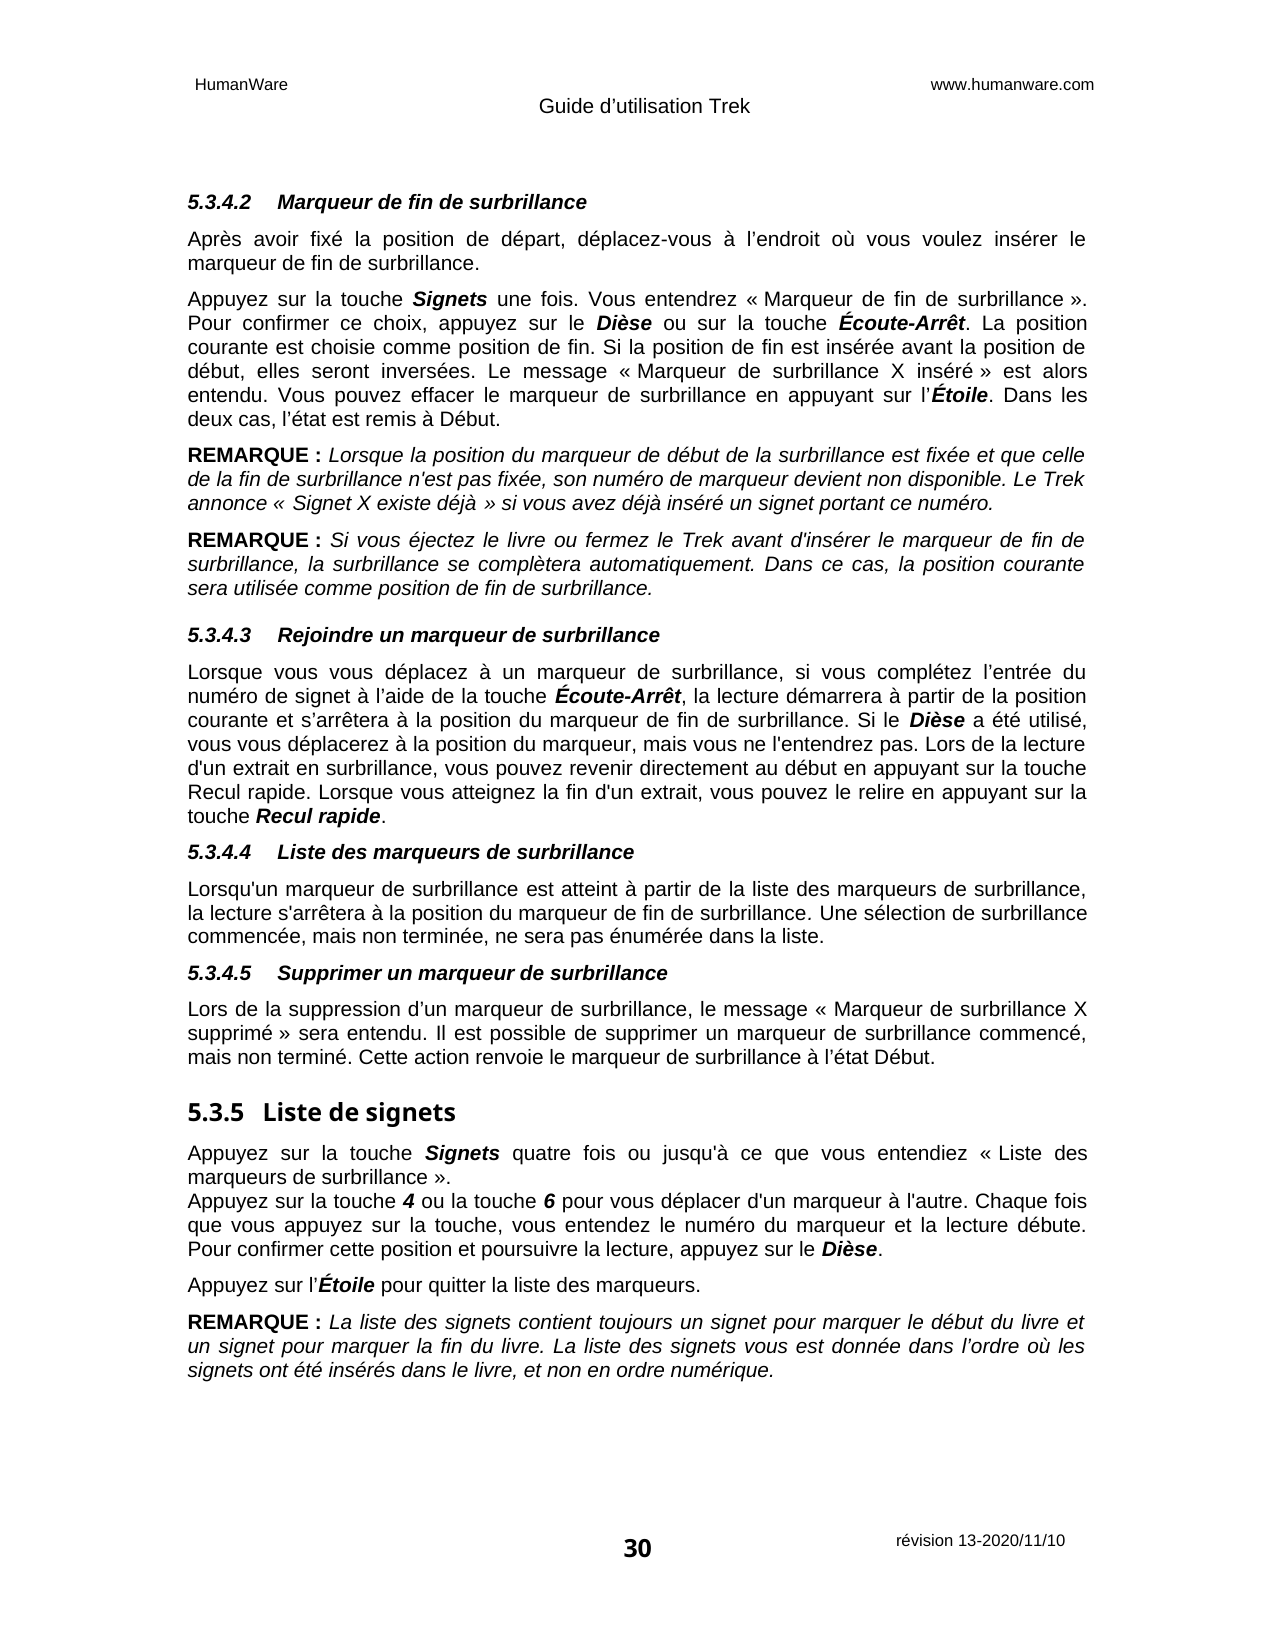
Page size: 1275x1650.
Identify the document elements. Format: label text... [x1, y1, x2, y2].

text REMARQUE : Lorsque la position du marqueur de début de la surbrillance est fixée et que celle de la fin de surbrillance n'est pas fixée, son numéro de marqueur devient non disponible. Le Trek annonce « Signet X existe déjà » si vous avez déjà inséré un signet portant ce numéro. [187, 443, 1088, 515]
text REMARQUE : Si vous éjectez le livre ou fermez le Trek avant d'insérer le marqueur de fin de surbrillance, la surbrillance se complètera automatiquement. Dans ce cas, la position courante sera utilisée comme position de fin de surbrillance. [187, 527, 1088, 599]
text Après avoir fixé la position de départ, déplacez-vous à l’endroit où vous voulez insérer le marqueur de fin de surbrillance. [187, 226, 1088, 274]
subtitle Supprimer un marqueur de surbrillance [187, 961, 1088, 985]
subtitle Liste de signets [187, 1094, 1088, 1128]
text Appuyez sur la touche 4 ou la touche 6 pour vous déplacer d'un marqueur à l'autre. Chaque fois que vous appuyez sur la touche, vous entendez le numéro du marqueur et la lecture débute. Pour confirmer cette position et poursuivre la lecture, appuyez sur le Dièse. [187, 1189, 1088, 1261]
subtitle Marqueur de fin de surbrillance [187, 190, 1088, 214]
text Appuyez sur la touche Signets quatre fois ou jusqu'à ce que vous entendiez « Liste des marqueurs de surbrillance ». [187, 1141, 1088, 1189]
text Lors de la suppression d’un marqueur de surbrillance, le message « Marqueur de surbrillance X supprimé » sera entendu. Il est possible de supprimer un marqueur de surbrillance commencé, mais non terminé. Cette action renvoie le marqueur de surbrillance à l’état Début. [187, 997, 1088, 1069]
subtitle Rejoindre un marqueur de surbrillance [187, 623, 1088, 647]
text Lorsque vous vous déplacez à un marqueur de surbrillance, si vous complétez l’entrée du numéro de signet à l’aide de la touche Écoute-Arrêt, la lecture démarrera à partir de la position courante et s’arrêtera à la position du marqueur de fin de surbrillance. Si le Dièse a été utilisé, vous vous déplacerez à la position du marqueur, mais vous ne l'entendrez pas. Lors de la lecture d'un extrait en surbrillance, vous pouvez revenir directement au début en appuyant sur la touche Recul rapide. Lorsque vous atteignez la fin d'un extrait, vous pouvez le relire en appuyant sur la touche Recul rapide. [187, 660, 1088, 827]
text Lorsqu'un marqueur de surbrillance est atteint à partir de la liste des marqueurs de surbrillance, la lecture s'arrêtera à la position du marqueur de fin de surbrillance. Une sélection de surbrillance commencée, mais non terminée, ne sera pas énumérée dans la liste. [187, 876, 1088, 948]
text REMARQUE : La liste des signets contient toujours un signet pour marquer le début du livre et un signet pour marquer la fin du livre. La liste des signets vous est donnée dans l’ordre où les signets ont été insérés dans le livre, et non en ordre numérique. [187, 1309, 1088, 1381]
text Appuyez sur l’Étoile pour quitter la liste des marqueurs. [187, 1273, 1088, 1297]
text Appuyez sur la touche Signets une fois. Vous entendrez « Marqueur de fin de surbrillance ». Pour confirmer ce choix, appuyez sur le Dièse ou sur la touche Écoute-Arrêt. La position courante est choisie comme position de fin. Si la position de fin est insérée avant la position de début, elles seront inversées. Le message « Marqueur de surbrillance X inséré » est alors entendu. Vous pouvez effacer le marqueur de surbrillance en appuyant sur l’Étoile. Dans les deux cas, l’état est remis à Début. [187, 287, 1088, 431]
subtitle Liste des marqueurs de surbrillance [187, 840, 1088, 864]
